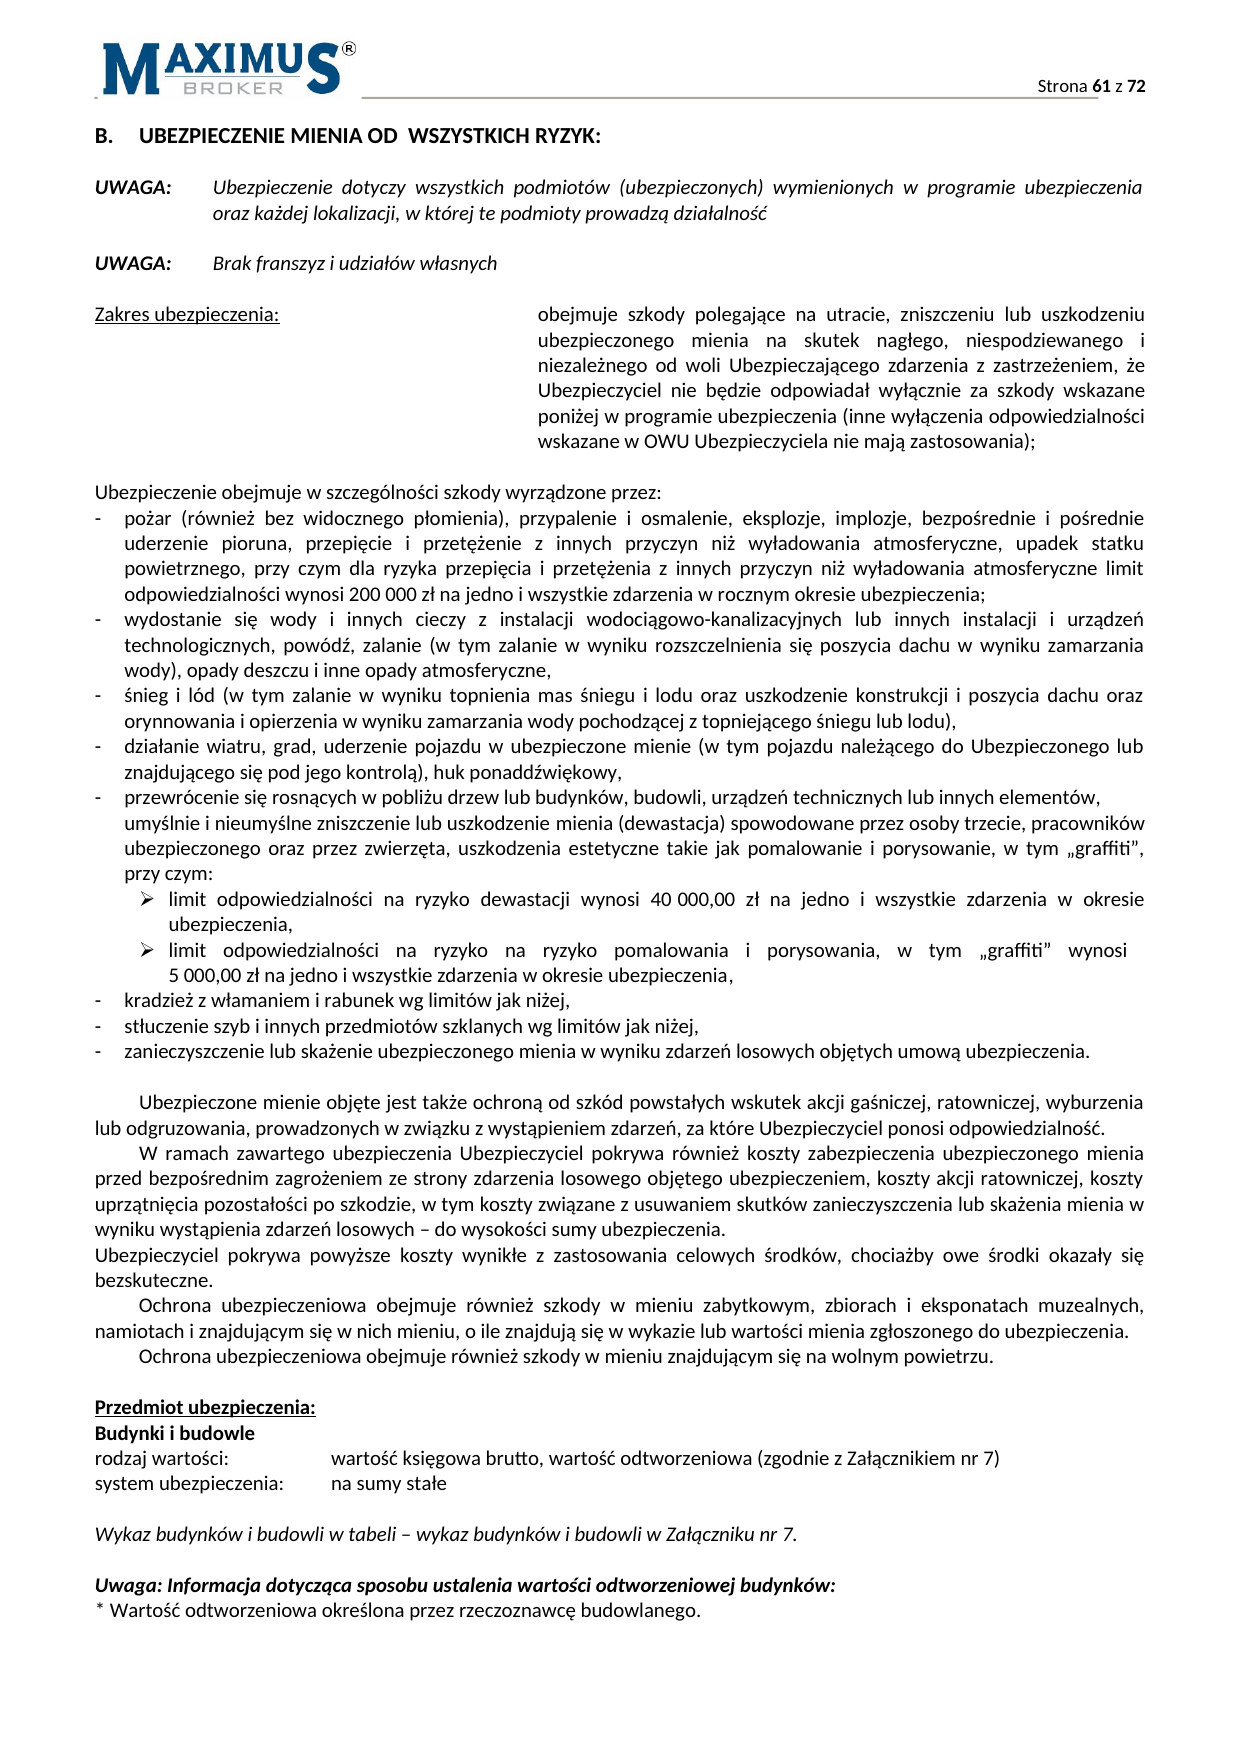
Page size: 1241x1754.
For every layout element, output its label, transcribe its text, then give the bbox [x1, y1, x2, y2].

text - przewrócenie się rosnących w pobliżu drzew lub budynków, budowli, urządzeń technicznych lub innych elementów, [94, 784, 1146, 810]
subtitle UBEZPIECZENIE MIENIA OD WSZYSTKICH RYZYK: [94, 121, 1146, 149]
text - śnieg i lód (w tym zalanie w wyniku topnienia mas śniegu i lodu oraz uszkodzenie konstrukcji i poszycia dachu oraz orynnowania i opierzenia w wyniku zamarzania wody pochodzącej z topniejącego śniegu lub lodu), [94, 683, 1146, 733]
text Wykaz budynków i budowli w tabeli – wykaz budynków i budowli w Załączniku nr 7. [94, 1521, 1146, 1547]
text - działanie wiatru, grad, uderzenie pojazdu w ubezpieczone mienie (w tym pojazdu należącego do Ubezpieczonego lub znajdującego się pod jego kontrolą), huk ponaddźwiękowy, [94, 733, 1146, 784]
picture [97, 37, 362, 99]
text rodzaj wartości: wartość księgowa brutto, wartość odtworzeniowa (zgodnie z Załącznikiem nr 7) [94, 1445, 1146, 1471]
text Uwaga: Informacja dotycząca sposobu ustalenia wartości odtworzeniowej budynków: [94, 1572, 1146, 1598]
text Ubezpieczyciel pokrywa powyższe koszty wynikłe z zastosowania celowych środków, chociażby owe środki okazały się bezskuteczne. [94, 1242, 1146, 1293]
text umyślnie i nieumyślne zniszczenie lub uszkodzenie mienia (dewastacja) spowodowane przez osoby trzecie, pracowników ubezpieczonego oraz przez zwierzęta, uszkodzenia estetyczne takie jak pomalowanie i porysowanie, w tym „graffiti”, przy czym: [94, 810, 1146, 886]
text UWAGA: Ubezpieczenie dotyczy wszystkich podmiotów (ubezpieczonych) wymienionych w programie ubezpieczenia oraz każdej lokalizacji, w której te podmioty prowadzą działalność [94, 174, 1146, 225]
text Przedmiot ubezpieczenia: [94, 1394, 1146, 1420]
text * Wartość odtworzeniowa określona przez rzeczoznawcę budowlanego. [94, 1598, 1146, 1623]
text - wydostanie się wody i innych cieczy z instalacji wodociągowo-kanalizacyjnych lub innych instalacji i urządzeń technologicznych, powódź, zalanie (w tym zalanie w wyniku rozszczelnienia się poszycia dachu w wyniku zamarzania wody), opady deszczu i inne opady atmosferyczne, [94, 606, 1146, 683]
text UWAGA: Brak franszyz i udziałów własnych [94, 251, 1146, 276]
text - stłuczenie szyb i innych przedmiotów szklanych wg limitów jak niżej, [94, 1013, 1146, 1038]
text Ochrona ubezpieczeniowa obejmuje również szkody w mieniu znajdującym się na wolnym powietrzu. [94, 1343, 1146, 1369]
list limit odpowiedzialności na ryzyko na ryzyko pomalowania i porysowania, w tym „graffiti” wynosi 5 000,00 zł na jedno i wszystkie zdarzenia w okresie ubezpieczenia, [139, 937, 1146, 988]
text Budynki i budowle [94, 1420, 1146, 1445]
text Ubezpieczone mienie objęte jest także ochroną od szkód powstałych wskutek akcji gaśniczej, ratowniczej, wyburzenia lub odgruzowania, prowadzonych w związku z wystąpieniem zdarzeń, za które Ubezpieczyciel ponosi odpowiedzialność. [94, 1089, 1146, 1140]
text system ubezpieczenia: na sumy stałe [94, 1471, 1146, 1496]
text Ochrona ubezpieczeniowa obejmuje również szkody w mieniu zabytkowym, zbiorach i eksponatach muzealnych, namiotach i znajdującym się w nich mieniu, o ile znajdują się w wykazie lub wartości mienia zgłoszonego do ubezpieczenia. [94, 1293, 1146, 1343]
text - pożar (również bez widocznego płomienia), przypalenie i osmalenie, eksplozje, implozje, bezpośrednie i pośrednie uderzenie pioruna, przepięcie i przetężenie z innych przyczyn niż wyładowania atmosferyczne, upadek statku powietrznego, przy czym dla ryzyka przepięcia i przetężenia z innych przyczyn niż wyładowania atmosferyczne limit odpowiedzialności wynosi 200 000 zł na jedno i wszystkie zdarzenia w rocznym okresie ubezpieczenia; [94, 505, 1146, 606]
text W ramach zawartego ubezpieczenia Ubezpieczyciel pokrywa również koszty zabezpieczenia ubezpieczonego mienia przed bezpośrednim zagrożeniem ze strony zdarzenia losowego objętego ubezpieczeniem, koszty akcji ratowniczej, koszty uprzątnięcia pozostałości po szkodzie, w tym koszty związane z usuwaniem skutków zanieczyszczenia lub skażenia mienia w wyniku wystąpienia zdarzeń losowych – do wysokości sumy ubezpieczenia. [94, 1140, 1146, 1242]
text Ubezpieczenie obejmuje w szczególności szkody wyrządzone przez: [94, 479, 1146, 505]
text Zakres ubezpieczenia: obejmuje szkody polegające na utracie, zniszczeniu lub uszkodzeniu ubezpieczonego mienia na skutek nagłego, niespodziewanego i niezależnego od woli Ubezpieczającego zdarzenia z zastrzeżeniem, że Ubezpieczyciel nie będzie odpowiadał wyłącznie za szkody wskazane poniżej w programie ubezpieczenia (inne wyłączenia odpowiedzialności wskazane w OWU Ubezpieczyciela nie mają zastosowania); [94, 301, 1146, 454]
text - zanieczyszczenie lub skażenie ubezpieczonego mienia w wyniku zdarzeń losowych objętych umową ubezpieczenia. [94, 1038, 1146, 1064]
list limit odpowiedzialności na ryzyko dewastacji wynosi 40 000,00 zł na jedno i wszystkie zdarzenia w okresie ubezpieczenia, [139, 886, 1146, 937]
text - kradzież z włamaniem i rabunek wg limitów jak niżej, [94, 988, 1146, 1013]
